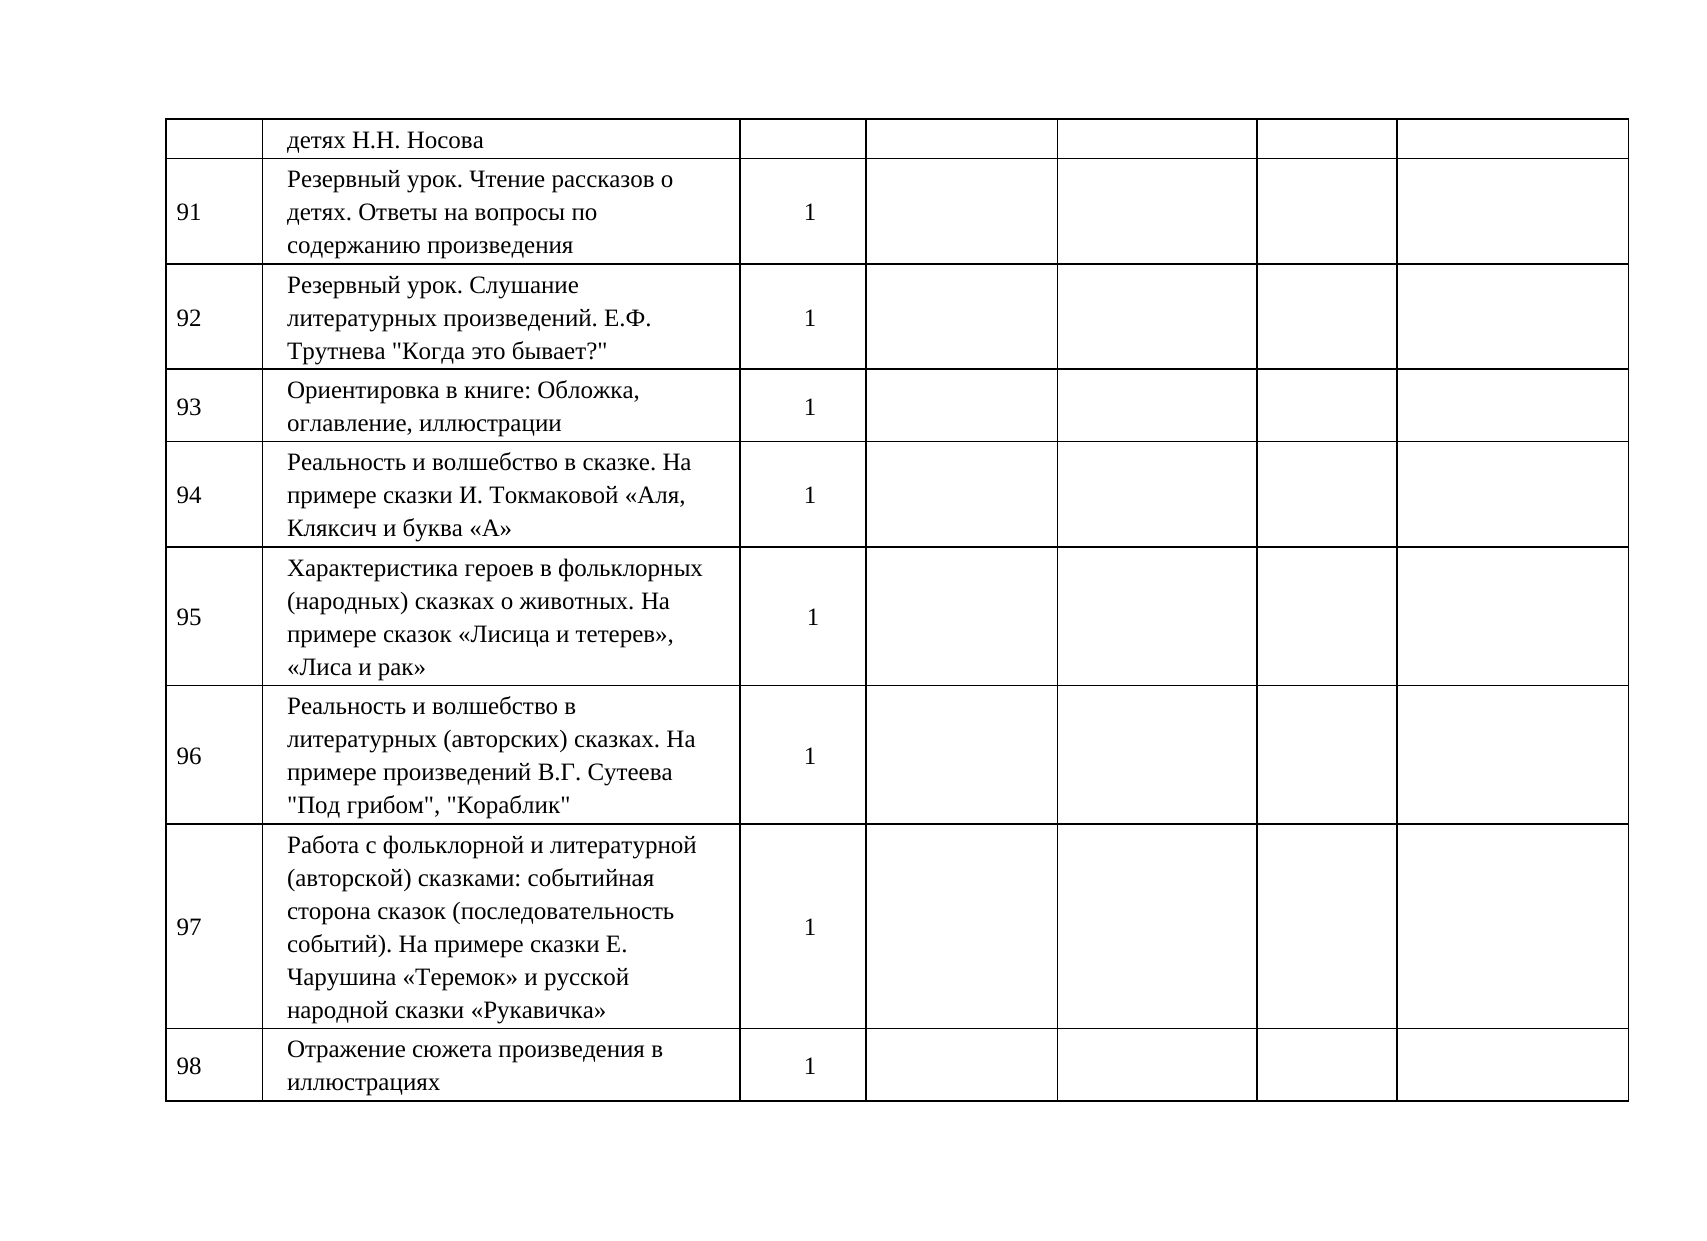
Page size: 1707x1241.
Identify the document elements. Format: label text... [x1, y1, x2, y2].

table_cell Реальность и волшебство в литературных (авторских) сказках. На примере произведений В.Г. Сутеева "Под грибом", "Кораблик" [263, 686, 739, 823]
table_cell [1398, 686, 1628, 823]
table_cell 94 [167, 442, 262, 546]
table_cell [867, 1029, 1057, 1100]
table_cell [867, 548, 1057, 684]
table_cell [1258, 120, 1396, 157]
table_cell [867, 159, 1057, 263]
table_cell [1258, 686, 1396, 823]
table_cell [1258, 825, 1396, 1027]
table_cell [1398, 265, 1628, 368]
table_cell 1 [741, 159, 865, 263]
table_cell [1058, 442, 1256, 546]
table_cell Работа с фольклорной и литературной (авторской) сказками: событийная сторона сказок (последовательность событий). На примере сказки Е. Чарушина «Теремок» и русской народной сказки «Рукавичка» [263, 825, 739, 1027]
table_cell [1398, 370, 1628, 441]
table_cell 97 [167, 825, 262, 1027]
table_cell [1058, 548, 1256, 684]
table_cell [1398, 1029, 1628, 1100]
table_cell [1058, 825, 1256, 1027]
table_cell 1 [741, 686, 865, 823]
table_cell [1058, 265, 1256, 368]
table_cell 96 [167, 686, 262, 823]
table_cell [1258, 370, 1396, 441]
table_cell 98 [167, 1029, 262, 1100]
table_cell [1398, 159, 1628, 263]
table_cell [867, 120, 1057, 157]
table_cell [1398, 548, 1628, 684]
table_cell [867, 686, 1057, 823]
table_cell [867, 370, 1057, 441]
table_cell [867, 825, 1057, 1027]
table_cell Ориентировка в книге: Обложка, оглавление, иллюстрации [263, 370, 739, 441]
table_cell 1 [741, 825, 865, 1027]
table_cell 90 [167, 120, 262, 157]
table_cell [1258, 548, 1396, 684]
table_cell [1058, 1029, 1256, 1100]
table_cell 91 [167, 159, 262, 263]
table_cell 95 [167, 548, 262, 684]
table_cell 1 [741, 370, 865, 441]
table_cell [867, 265, 1057, 368]
table_cell 93 [167, 370, 262, 441]
table_cell Характеристика героев в фольклорных (народных) сказках о животных. На примере сказок «Лисица и тетерев», «Лиса и рак» [263, 548, 739, 684]
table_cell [263, 120, 739, 157]
table_cell [1398, 120, 1628, 157]
table_cell [1398, 442, 1628, 546]
table_cell [1398, 825, 1628, 1027]
table_cell 1 [741, 265, 865, 368]
table_cell Резервный урок. Слушание литературных произведений. Е.Ф. Трутнева "Когда это бывает?" [263, 265, 739, 368]
table_cell Реальность и волшебство в сказке. На примере сказки И. Токмаковой «Аля, Кляксич и буква «А» [263, 442, 739, 546]
table_cell 92 [167, 265, 262, 368]
table_cell [1258, 265, 1396, 368]
table_cell 1 [741, 442, 865, 546]
table_cell [1258, 1029, 1396, 1100]
table_cell [1258, 442, 1396, 546]
table_cell [1258, 159, 1396, 263]
table_cell Резервный урок. Чтение рассказов о детях. Ответы на вопросы по содержанию произведения [263, 159, 739, 263]
table_cell 1 [741, 548, 865, 684]
table_cell [1058, 120, 1256, 157]
table_cell [1058, 686, 1256, 823]
table_cell Отражение сюжета произведения в иллюстрациях [263, 1029, 739, 1100]
table_cell 1 [741, 1029, 865, 1100]
table_cell 1 [741, 120, 865, 157]
table_cell [867, 442, 1057, 546]
table_cell [1058, 159, 1256, 263]
table_cell [1058, 370, 1256, 441]
